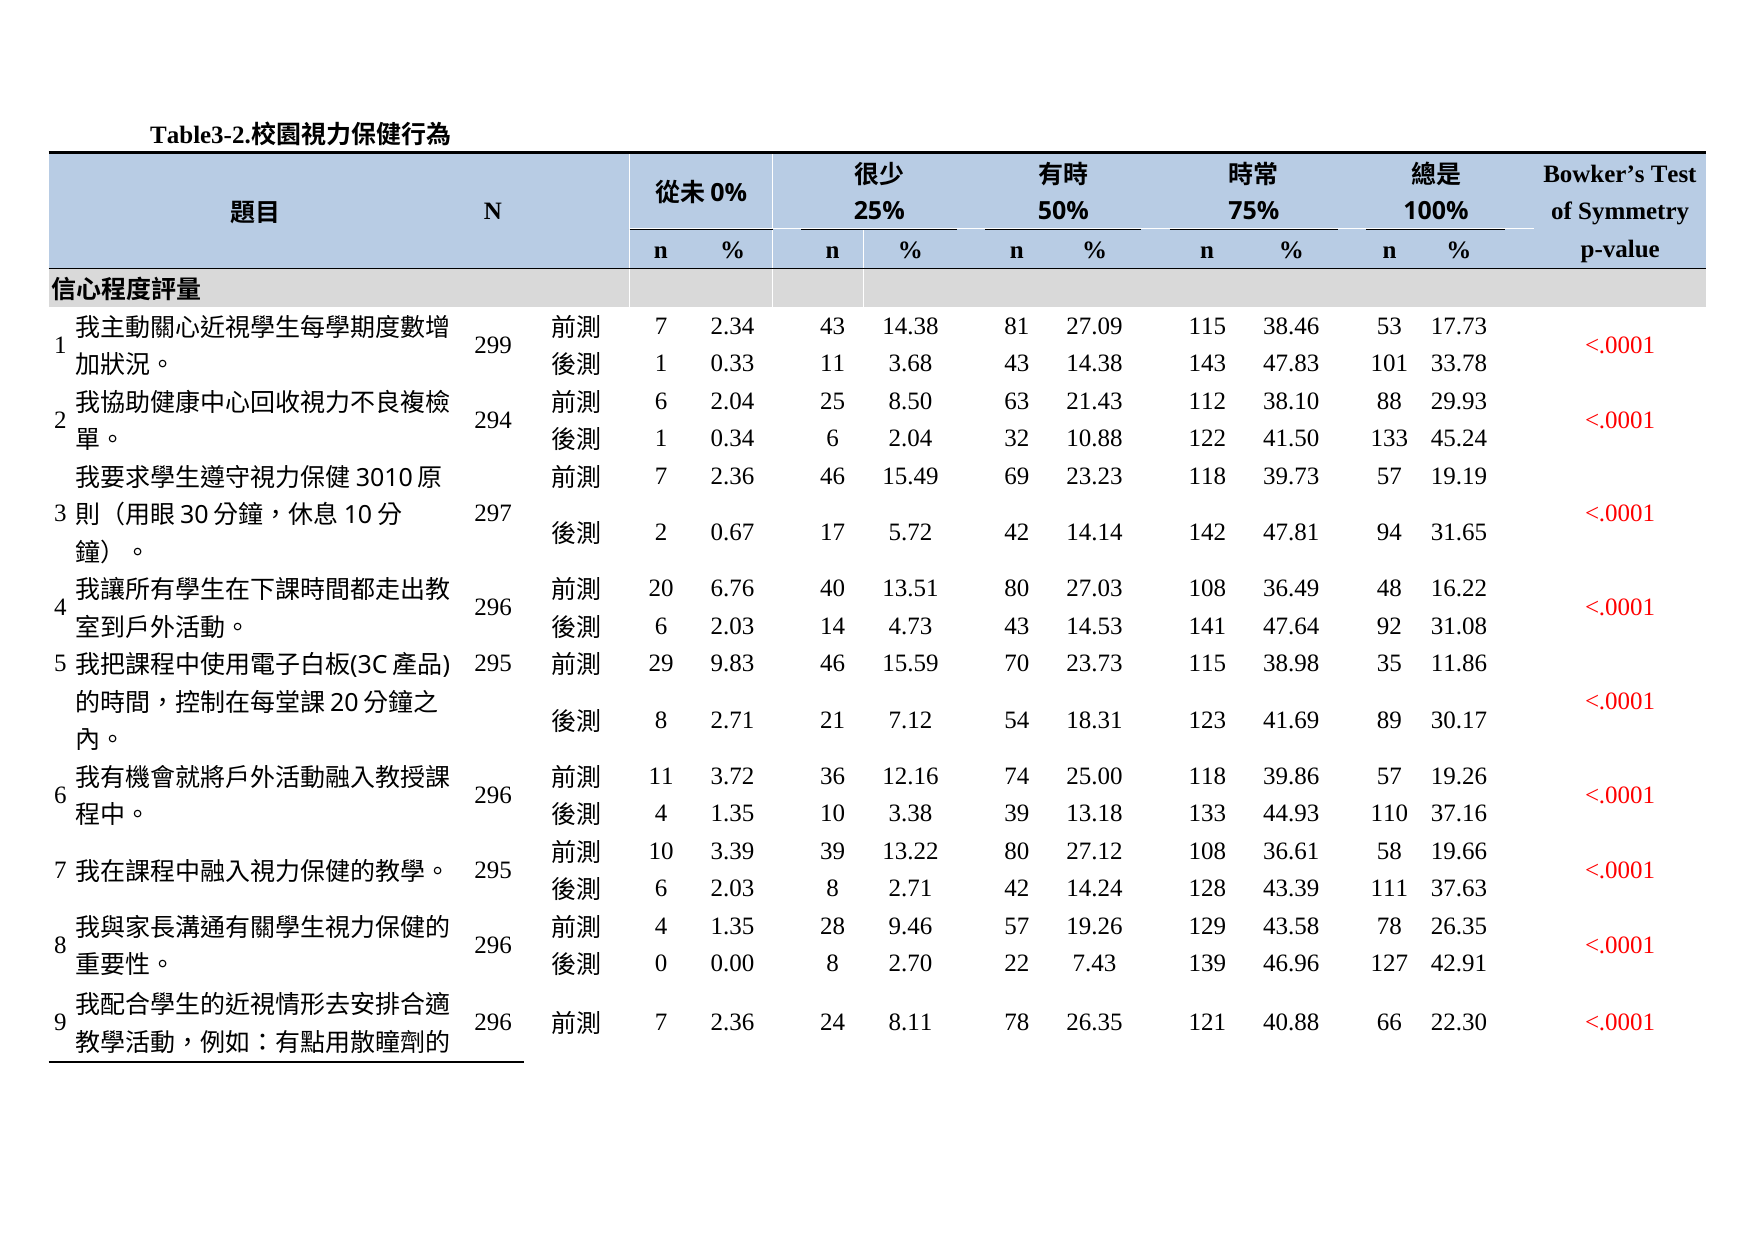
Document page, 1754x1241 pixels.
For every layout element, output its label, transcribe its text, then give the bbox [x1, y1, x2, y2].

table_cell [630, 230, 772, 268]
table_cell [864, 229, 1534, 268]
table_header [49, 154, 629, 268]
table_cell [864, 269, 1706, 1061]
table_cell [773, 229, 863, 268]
text Table3-2.校園視力保健行為 [150, 114, 1604, 151]
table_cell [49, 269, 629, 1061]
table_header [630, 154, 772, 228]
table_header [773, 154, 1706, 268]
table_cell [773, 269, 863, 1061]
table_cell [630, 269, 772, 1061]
